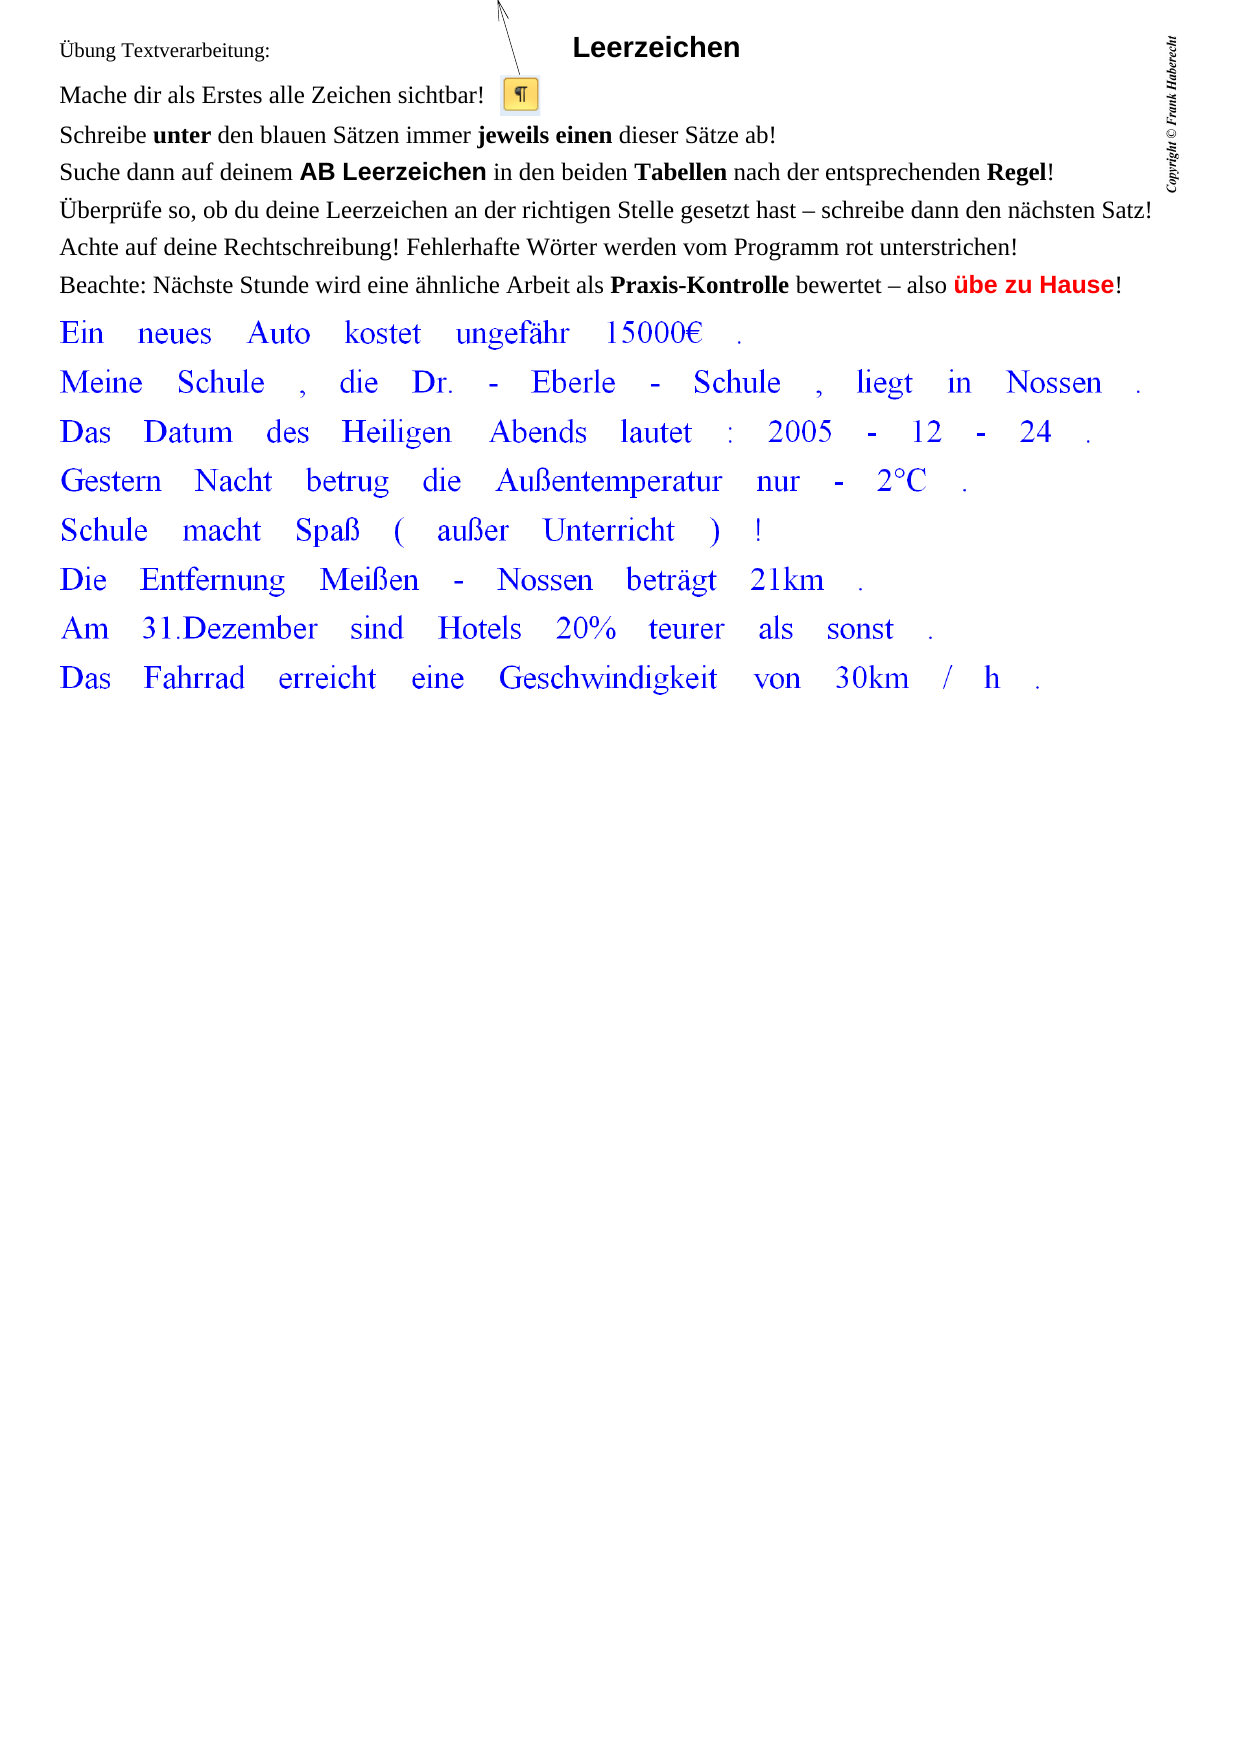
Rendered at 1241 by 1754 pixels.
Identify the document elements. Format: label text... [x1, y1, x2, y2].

text Achte auf deine Rechtschreibung! Fehlerhafte Wörter werden vom Programm rot unterstrichen! [59, 226, 1181, 263]
picture [57, 317, 1142, 696]
text Schreibe unter den blauen Sätzen immer jeweils einen dieser Sätze ab! [59, 113, 1181, 151]
text Beachte: Nächste Stunde wird eine ähnliche Arbeit als Praxis-Kontrolle bewertet – also übe zu Hause! [59, 263, 1181, 301]
text Übung Textverarbeitung: Leerzeichen [507, 29, 1181, 63]
text Suche dann auf deinem AB Leerzeichen in den beiden Tabellen nach der entsprechenden Regel! [59, 151, 1181, 188]
text Übung Textverarbeitung: Leerzeichen [59, 29, 515, 63]
text Überprüfe so, ob du deine Leerzeichen an der richtigen Stelle gesetzt hast – schreibe dann den nächsten Satz! [59, 188, 1181, 226]
text Mache dir als Erstes alle Zeichen sichtbar! [59, 63, 1181, 113]
